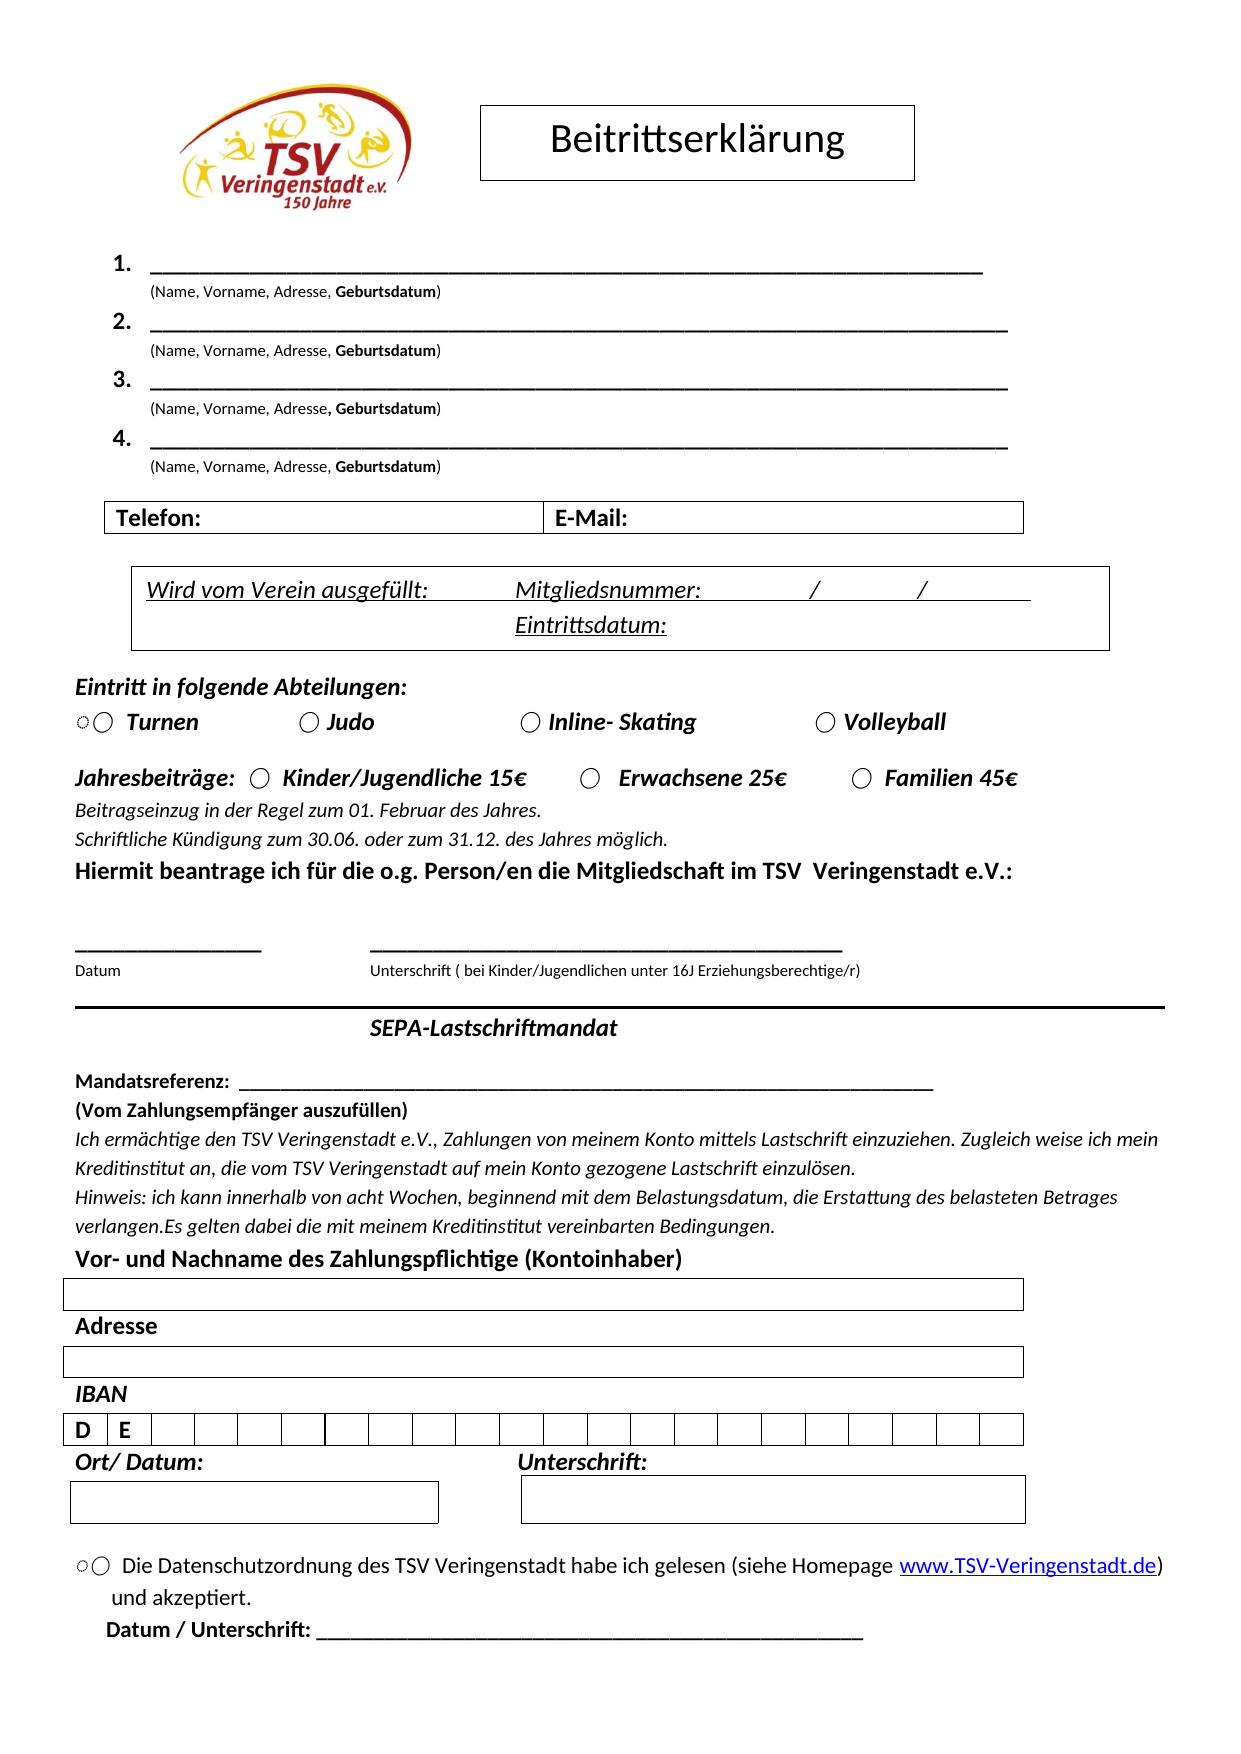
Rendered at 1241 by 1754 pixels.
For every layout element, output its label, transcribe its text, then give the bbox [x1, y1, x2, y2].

text ⃝ Turnen ⃝ Judo ⃝ Inline- Skating ⃝ Volleyball [75, 706, 1165, 737]
table_header [544, 1414, 587, 1445]
text Mandatsreferenz: ___________________________________________________________________ [75, 1068, 1165, 1093]
list (Name, Vorname, Adresse, Geburtsdatum) [150, 457, 1165, 477]
table_header [64, 1347, 1023, 1377]
table_header [806, 1414, 848, 1445]
table_header [762, 1414, 805, 1445]
list (Name, Vorname, Adresse, Geburtsdatum) [150, 398, 1165, 419]
table_header [675, 1414, 717, 1445]
text Jahresbeiträge: ⃝ Kinder/Jugendliche 15€ ⃝ Erwachsene 25€ ⃝ Familien 45€ [75, 762, 1165, 792]
list ___________________________________________________________________ [112, 247, 1165, 277]
text und akzeptiert. [75, 1583, 1165, 1611]
table_header [369, 1414, 412, 1445]
table_header [893, 1414, 936, 1445]
text Schriftliche Kündigung zum 30.06. oder zum 31.12. des Jahres möglich. [75, 826, 1165, 851]
table_header [718, 1414, 761, 1445]
text Hiermit beantrage ich für die o.g. Person/en die Mitgliedschaft im TSV Veringenstadt e.V.: [75, 855, 1165, 886]
text SEPA-Lastschriftmandat [75, 1012, 1165, 1043]
text (Vom Zahlungsempfänger auszufüllen) [75, 1097, 1165, 1122]
text Ich ermächtige den TSV Veringenstadt e.V., Zahlungen von meinem Konto mittels Lastschrift einzuziehen. Zugleich weise ich mein Kreditinstitut an, die vom TSV Veringenstadt auf mein Konto gezogene Lastschrift einzulösen. [75, 1126, 1165, 1181]
table_header [238, 1414, 281, 1445]
table_header [631, 1414, 674, 1445]
list _____________________________________________________________________ [112, 422, 1165, 452]
table_header [980, 1414, 1023, 1445]
table_header [152, 1414, 194, 1445]
text _______________ ______________________________________ [75, 925, 1165, 956]
list (Name, Vorname, Adresse, Geburtsdatum) [150, 340, 1165, 360]
text Datum Unterschrift ( bei Kinder/Jugendlichen unter 16J Erziehungsberechtige/r) [75, 960, 1165, 981]
table_header [195, 1414, 237, 1445]
text Ort/ Datum: Unterschrift: [75, 1446, 1165, 1476]
text ⃝ Die Datenschutzordnung des TSV Veringenstadt habe ich gelesen (siehe Homepage www.TSV-Veringenstadt.de) [75, 1551, 1165, 1579]
table_header [588, 1414, 630, 1445]
table_header [64, 1279, 1023, 1309]
table_header E-Mail: [544, 502, 1023, 532]
table_header [456, 1414, 499, 1445]
text Adresse [75, 1311, 1165, 1341]
text Datum / Unterschrift: ________________________________________________ [75, 1615, 1165, 1643]
table_header [849, 1414, 892, 1445]
table_header [413, 1414, 455, 1445]
table_header [500, 1414, 543, 1445]
table_header [326, 1414, 368, 1445]
list _____________________________________________________________________ [112, 363, 1165, 394]
text IBAN [75, 1378, 1165, 1409]
table_header Telefon: [105, 502, 543, 532]
text Beitragseinzug in der Regel zum 01. Februar des Jahres. [75, 797, 1165, 822]
text Eintritt in folgende Abteilungen: [75, 671, 1165, 702]
list _____________________________________________________________________ [112, 305, 1165, 336]
list (Name, Vorname, Adresse, Geburtsdatum) [150, 282, 1165, 302]
table_header E [108, 1414, 151, 1445]
table_header [282, 1414, 324, 1445]
text Hinweis: ich kann innerhalb von acht Wochen, beginnend mit dem Belastungsdatum, die Erstattung des belasteten Betrages verlangen.Es gelten dabei die mit meinem Kreditinstitut vereinbarten Bedingungen. [75, 1184, 1165, 1239]
text Vor- und Nachname des Zahlungspflichtige (Kontoinhaber) [75, 1243, 1165, 1273]
table_header D [64, 1414, 107, 1445]
picture [178, 75, 419, 222]
table_header [937, 1414, 979, 1445]
